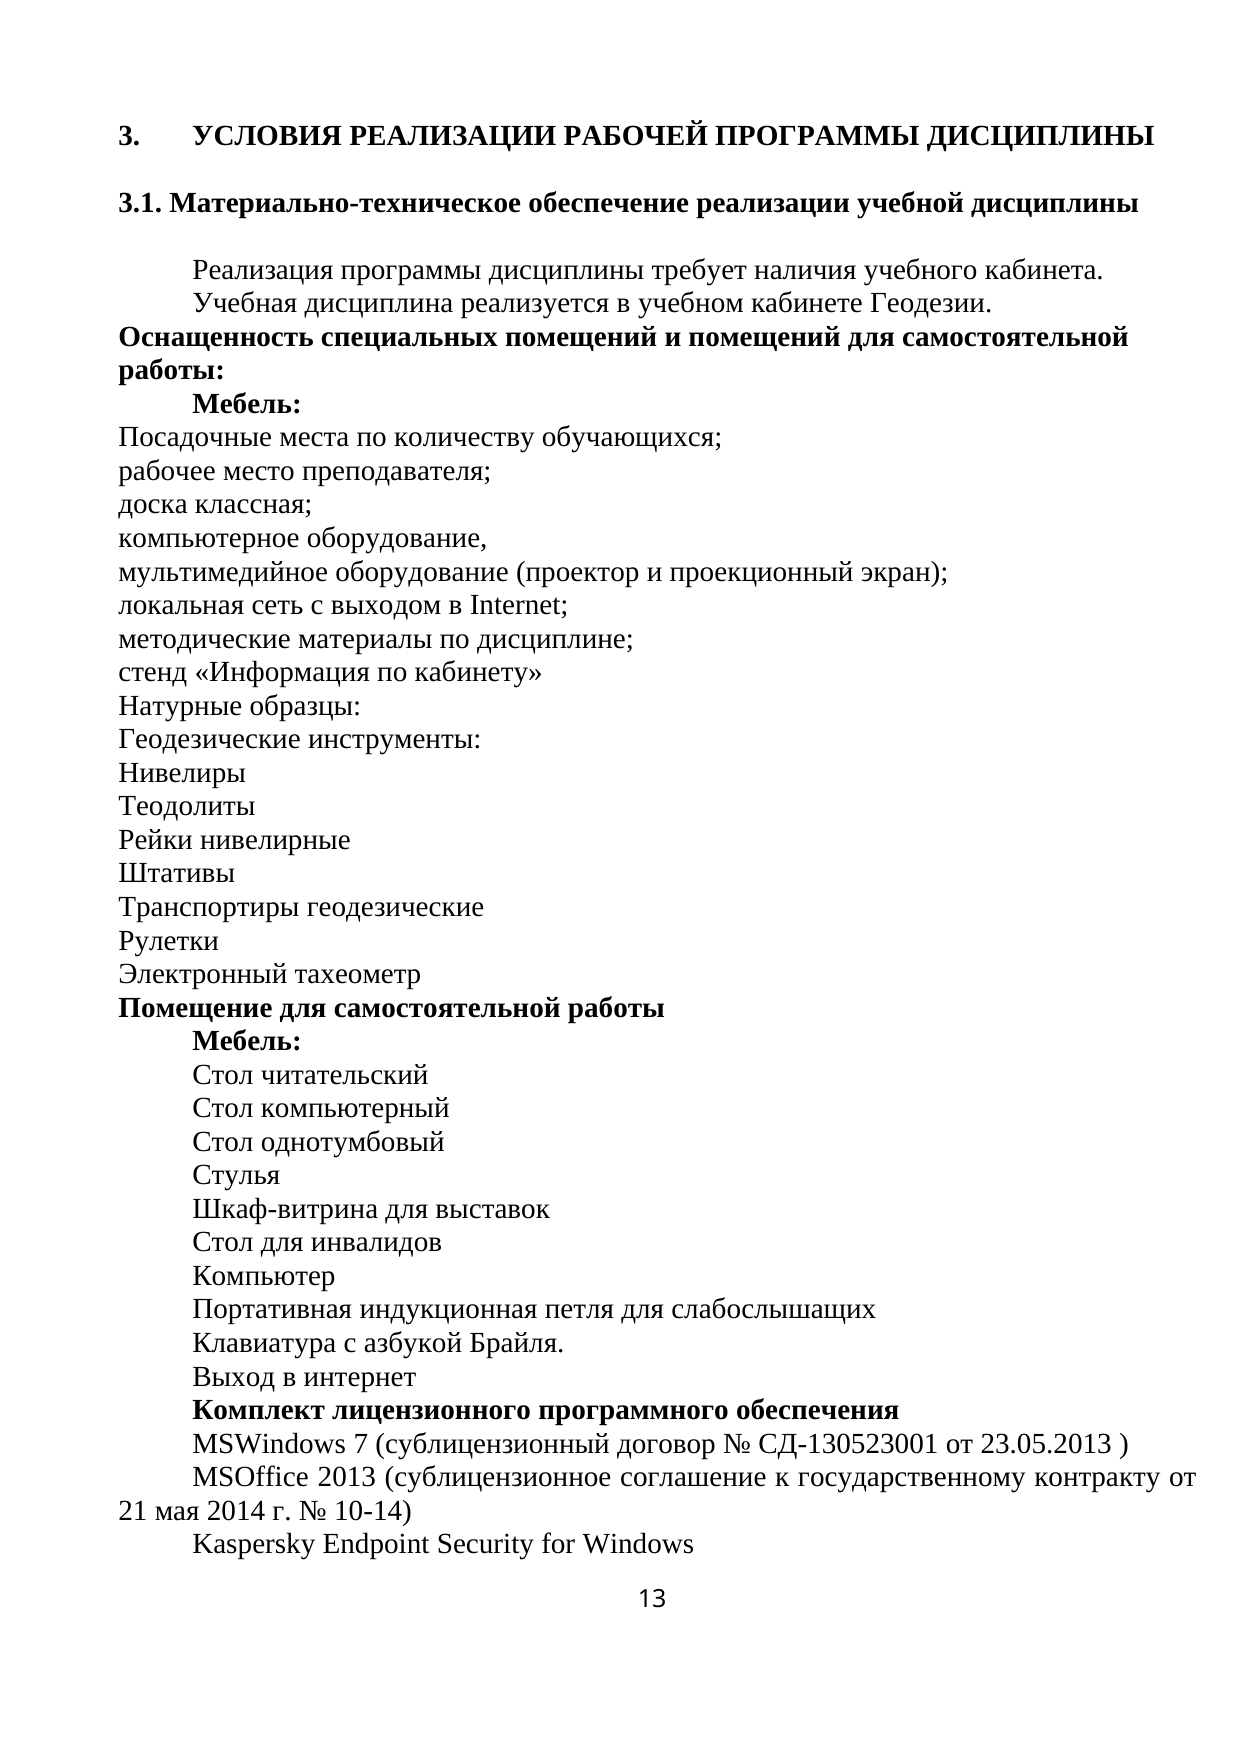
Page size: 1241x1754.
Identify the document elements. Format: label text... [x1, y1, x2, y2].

text Мебель: [118, 386, 1186, 419]
text Kaspersky Endpoint Security for Windows [118, 1526, 1197, 1560]
text методические материалы по дисциплине; [118, 621, 1186, 654]
text доска классная; [118, 487, 1186, 520]
text Выход в интернет [118, 1359, 1197, 1392]
text мультимедийное оборудование (проектор и проекционный экран); [118, 554, 1186, 587]
text локальная сеть с выходом в Internet; [118, 587, 1186, 621]
text Мебель: [118, 1023, 1197, 1057]
text Посадочные места по количеству обучающихся; [118, 419, 1186, 453]
text Штативы [118, 856, 1186, 889]
text Стулья [118, 1157, 1197, 1191]
text Стол однотумбовый [118, 1124, 1197, 1157]
list УСЛОВИЯ РЕАЛИЗАЦИИ РАБОЧЕЙ ПРОГРАММЫ ДИСЦИПЛИНЫ [118, 118, 1186, 152]
text Стол компьютерный [118, 1090, 1197, 1124]
text Реализация программы дисциплины требует наличия учебного кабинета. [118, 252, 1186, 285]
text MSWindows 7 (сублицензионный договор № СД-130523001 от 23.05.2013 ) [118, 1426, 1197, 1459]
text Помещение для самостоятельной работы [118, 990, 1186, 1023]
text MSOffice 2013 (сублицензионное соглашение к государственному контракту от 21 мая 2014 г. № 10-14) [118, 1459, 1197, 1526]
text компьютерное оборудование, [118, 520, 1186, 554]
text Электронный тахеометр [118, 956, 1186, 990]
text рабочее место преподавателя; [118, 453, 1186, 487]
text Теодолиты [118, 788, 1186, 822]
text Транспортиры геодезические [118, 889, 1186, 923]
text Оснащенность специальных помещений и помещений для самостоятельной работы: [118, 319, 1186, 386]
text Комплект лицензионного программного обеспечения [118, 1392, 1197, 1426]
text Учебная дисциплина реализуется в учебном кабинете Геодезии. [118, 285, 1186, 319]
text Геодезические инструменты: [118, 721, 1186, 755]
text Портативная индукционная петля для слабослышащих [118, 1292, 1197, 1325]
text Компьютер [118, 1258, 1197, 1292]
text 3.1. Материально-техническое обеспечение реализации учебной дисциплины [118, 185, 1186, 218]
text Рейки нивелирные [118, 822, 1186, 856]
text Стол для инвалидов [118, 1224, 1197, 1258]
text Стол читательский [118, 1057, 1197, 1090]
text Рулетки [118, 923, 1186, 956]
text Нивелиры [118, 755, 1186, 788]
text Натурные образцы: [118, 688, 1186, 721]
text стенд «Информация по кабинету» [118, 654, 1186, 688]
text Шкаф-витрина для выставок [118, 1191, 1197, 1224]
text Клавиатура с азбукой Брайля. [118, 1325, 1197, 1359]
